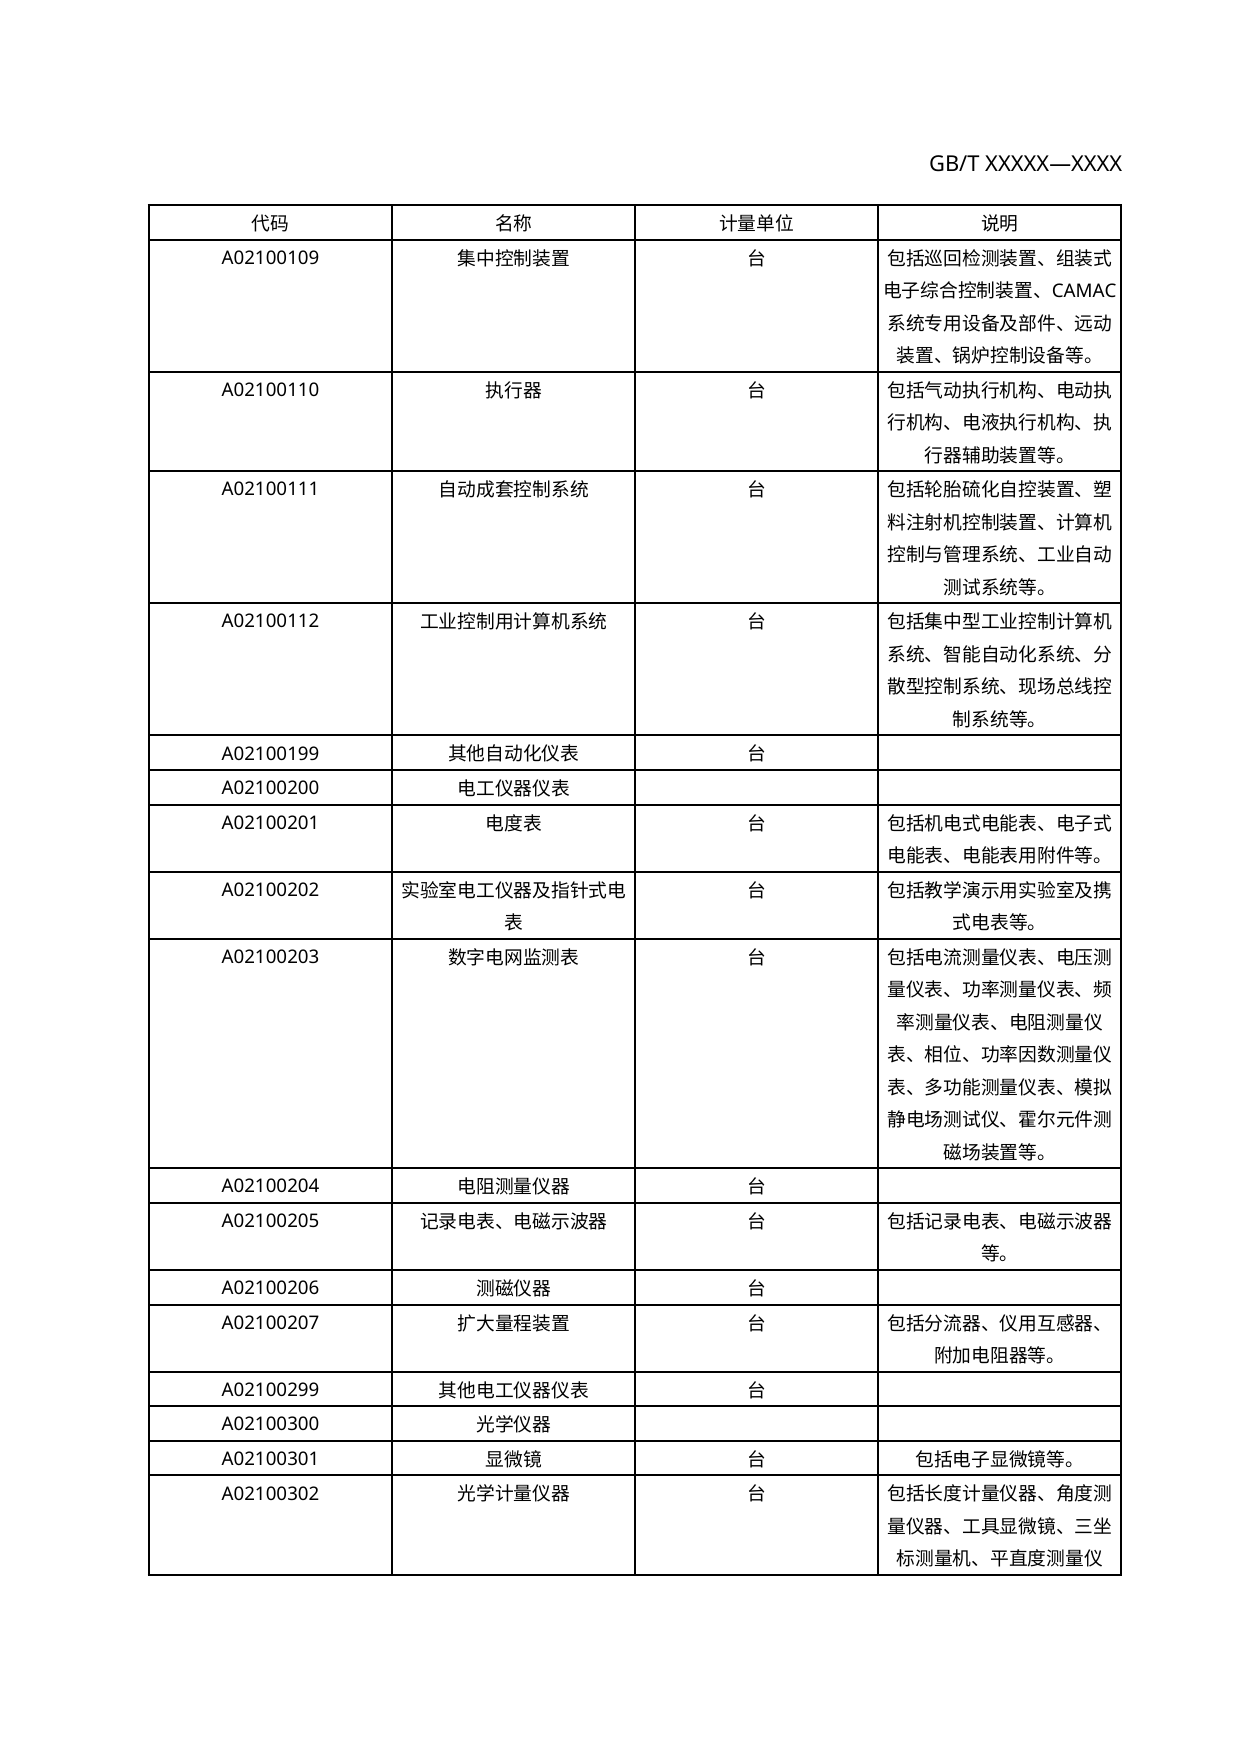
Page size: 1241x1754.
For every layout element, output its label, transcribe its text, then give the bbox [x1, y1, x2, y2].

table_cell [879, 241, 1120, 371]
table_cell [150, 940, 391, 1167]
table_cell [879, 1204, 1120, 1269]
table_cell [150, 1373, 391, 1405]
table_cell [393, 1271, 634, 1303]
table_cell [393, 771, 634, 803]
table_header 名称 [393, 206, 634, 238]
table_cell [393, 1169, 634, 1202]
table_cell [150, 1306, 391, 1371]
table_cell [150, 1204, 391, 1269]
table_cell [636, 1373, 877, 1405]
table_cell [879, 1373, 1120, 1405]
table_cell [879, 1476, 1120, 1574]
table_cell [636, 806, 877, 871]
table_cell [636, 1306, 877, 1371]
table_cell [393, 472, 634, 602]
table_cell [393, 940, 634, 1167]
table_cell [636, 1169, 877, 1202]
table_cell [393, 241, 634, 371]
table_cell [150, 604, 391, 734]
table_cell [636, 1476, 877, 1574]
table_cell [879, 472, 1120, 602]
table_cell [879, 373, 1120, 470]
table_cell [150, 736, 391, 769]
table_header 说明 [879, 206, 1120, 238]
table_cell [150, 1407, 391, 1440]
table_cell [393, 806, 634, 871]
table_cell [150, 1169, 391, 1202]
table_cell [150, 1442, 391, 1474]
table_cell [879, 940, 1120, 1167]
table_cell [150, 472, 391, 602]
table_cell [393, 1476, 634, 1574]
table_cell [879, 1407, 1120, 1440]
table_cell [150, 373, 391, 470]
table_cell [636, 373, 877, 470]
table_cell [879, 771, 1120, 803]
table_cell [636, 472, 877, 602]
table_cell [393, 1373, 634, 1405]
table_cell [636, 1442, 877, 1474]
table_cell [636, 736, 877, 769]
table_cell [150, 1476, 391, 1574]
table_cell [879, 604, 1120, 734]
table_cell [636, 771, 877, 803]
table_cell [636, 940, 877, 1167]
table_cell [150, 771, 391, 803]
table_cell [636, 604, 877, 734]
table_header 代码 [150, 206, 391, 238]
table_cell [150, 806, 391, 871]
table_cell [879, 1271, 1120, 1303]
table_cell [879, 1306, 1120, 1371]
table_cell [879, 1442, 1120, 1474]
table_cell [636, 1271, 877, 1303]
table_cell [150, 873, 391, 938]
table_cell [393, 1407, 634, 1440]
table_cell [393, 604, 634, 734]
table_header 计量单位 [636, 206, 877, 238]
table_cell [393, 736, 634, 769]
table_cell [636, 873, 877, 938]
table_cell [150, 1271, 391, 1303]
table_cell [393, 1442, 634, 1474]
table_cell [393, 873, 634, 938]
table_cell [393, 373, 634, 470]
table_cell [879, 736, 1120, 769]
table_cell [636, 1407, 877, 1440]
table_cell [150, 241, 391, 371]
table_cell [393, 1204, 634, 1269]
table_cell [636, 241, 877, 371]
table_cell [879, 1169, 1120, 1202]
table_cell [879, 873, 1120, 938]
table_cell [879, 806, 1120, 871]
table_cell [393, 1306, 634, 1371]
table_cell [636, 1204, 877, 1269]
